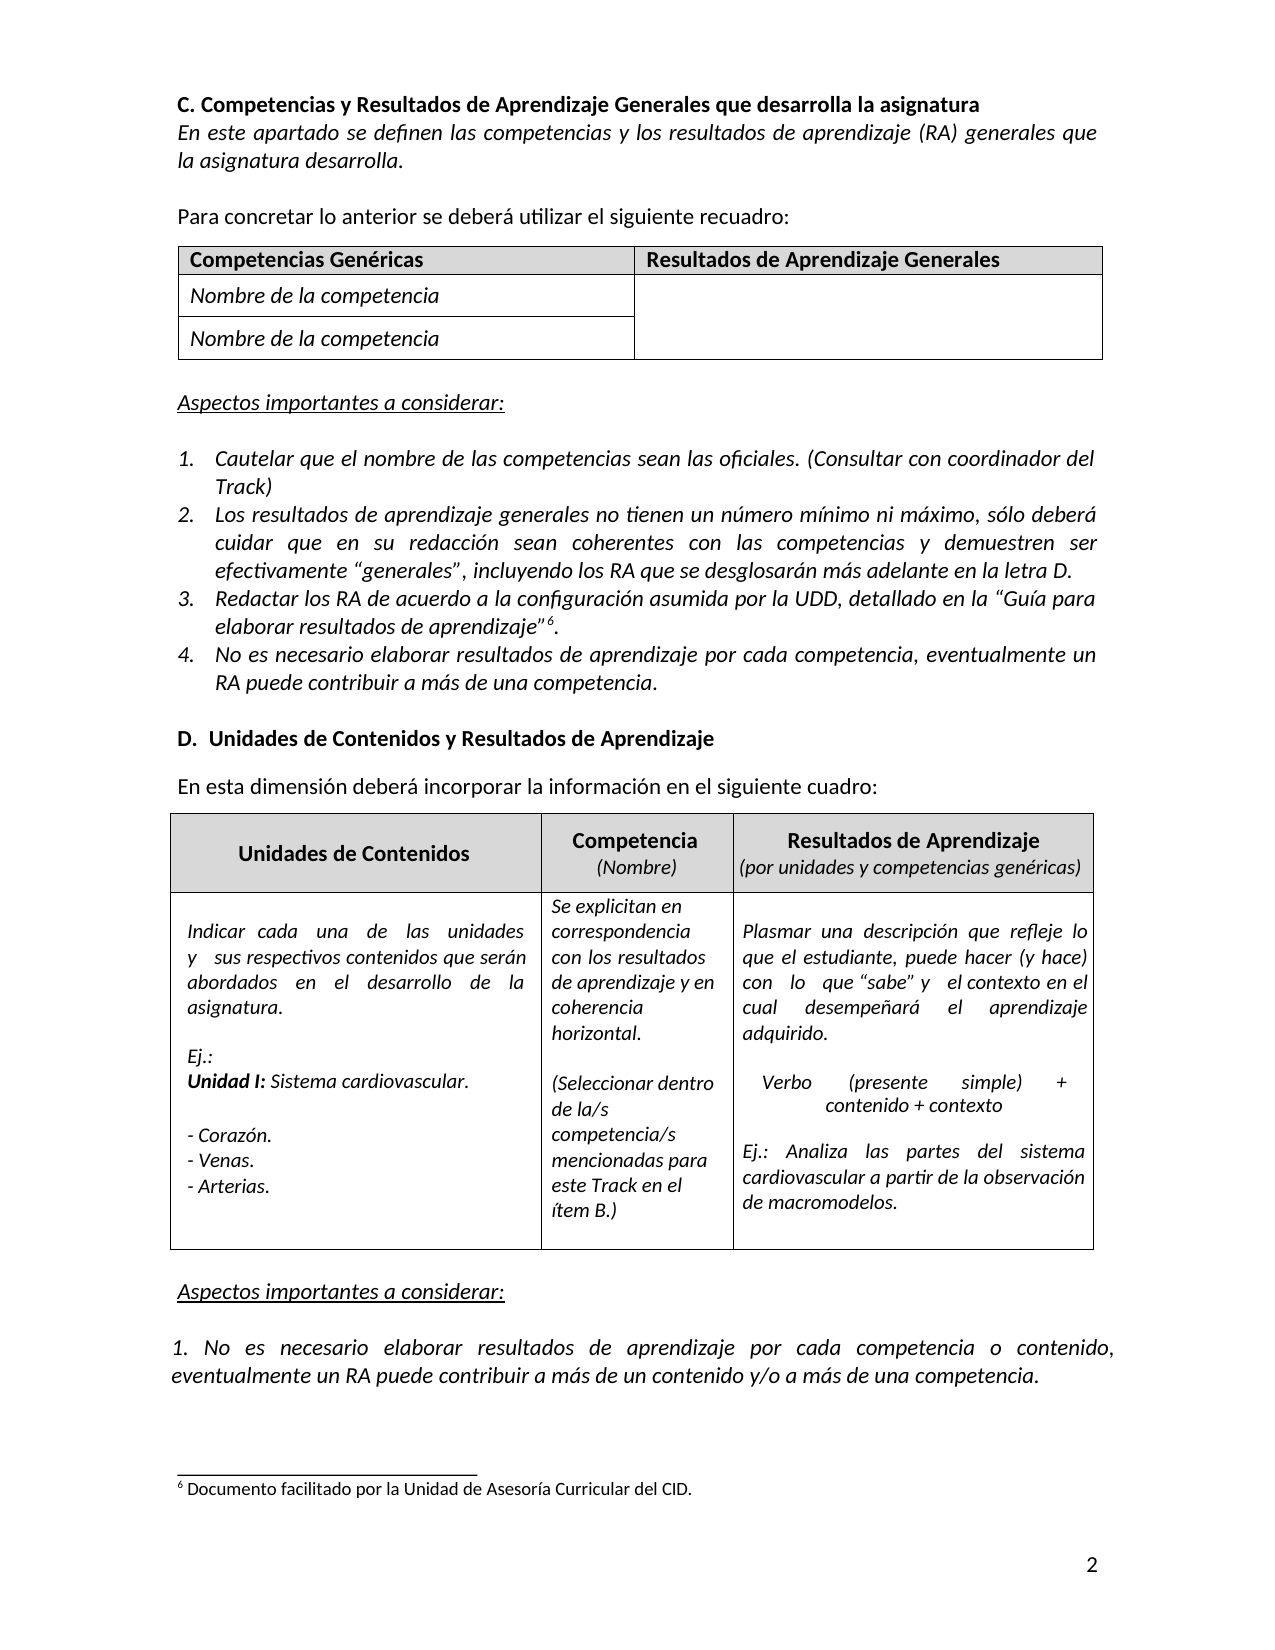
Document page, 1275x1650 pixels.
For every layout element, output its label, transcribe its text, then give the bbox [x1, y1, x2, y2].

table_cell Nombre de la competencia [179, 317, 634, 359]
table_header Competencia (Nombre) [542, 814, 733, 892]
table_cell Plasmar una descripción que refleje lo que el estudiante, puede hacer (y hace) con lo que “sabe” y el contexto en el cual desempeñará el aprendizaje adquirido. Verbo (presente simple) + contenido + contexto Ej.: Analiza las partes del sistema cardiovascular a partir de la observación de macromodelos. [734, 893, 1093, 1248]
list Cautelar que el nombre de las competencias sean las oficiales. (Consultar con coordinador del Track) [177, 444, 1098, 500]
text 6 Documento facilitado por la Unidad de Asesoría Curricular del CID. [177, 1478, 1114, 1501]
table_header Competencias Genéricas [179, 247, 634, 274]
subtitle En esta dimensión deberá incorporar la información en el siguiente cuadro: [177, 772, 1114, 800]
text Aspectos importantes a considerar: [177, 388, 1114, 416]
subtitle Competencias y Resultados de Aprendizaje Generales que desarrolla la asignatura [177, 91, 1114, 118]
list Redactar los RA de acuerdo a la configuración asumida por la UDD, detallado en la “Guía para elaborar resultados de aprendizaje”6. [177, 584, 1098, 640]
table_cell Se explicitan en correspondencia con los resultados de aprendizaje y en coherencia horizontal. (Seleccionar dentro de la/s competencia/s mencionadas para este Track en el ítem B.) [542, 893, 733, 1248]
subtitle Unidades de Contenidos y Resultados de Aprendizaje [177, 724, 1114, 752]
text Aspectos importantes a considerar: [177, 1277, 1114, 1305]
table_header Resultados de Aprendizaje (por unidades y competencias genéricas) [734, 814, 1093, 892]
text 1. No es necesario elaborar resultados de aprendizaje por cada competencia o contenido, eventualmente un RA puede contribuir a más de un contenido y/o a más de una competencia. [171, 1333, 1114, 1389]
list Los resultados de aprendizaje generales no tienen un número mínimo ni máximo, sólo deberá cuidar que en su redacción sean coherentes con las competencias y demuestren ser efectivamente “generales”, incluyendo los RA que se desglosarán más adelante en la letra D. [177, 500, 1098, 584]
table_cell [635, 275, 1102, 359]
text En este apartado se definen las competencias y los resultados de aprendizaje (RA) generales que la asignatura desarrolla. [177, 118, 1098, 174]
table_header Resultados de Aprendizaje Generales [635, 247, 1102, 274]
table_cell Indicar cada una de las unidades y sus respectivos contenidos que serán abordados en el desarrollo de la asignatura. Ej.: Unidad I: Sistema cardiovascular. - Corazón. - Venas. - Arterias. [171, 893, 541, 1248]
list No es necesario elaborar resultados de aprendizaje por cada competencia, eventualmente un RA puede contribuir a más de una competencia. [177, 640, 1098, 696]
table_header Unidades de Contenidos [171, 814, 541, 892]
table_cell Nombre de la competencia [179, 275, 634, 316]
subtitle Para concretar lo anterior se deberá utilizar el siguiente recuadro: [177, 202, 1114, 230]
